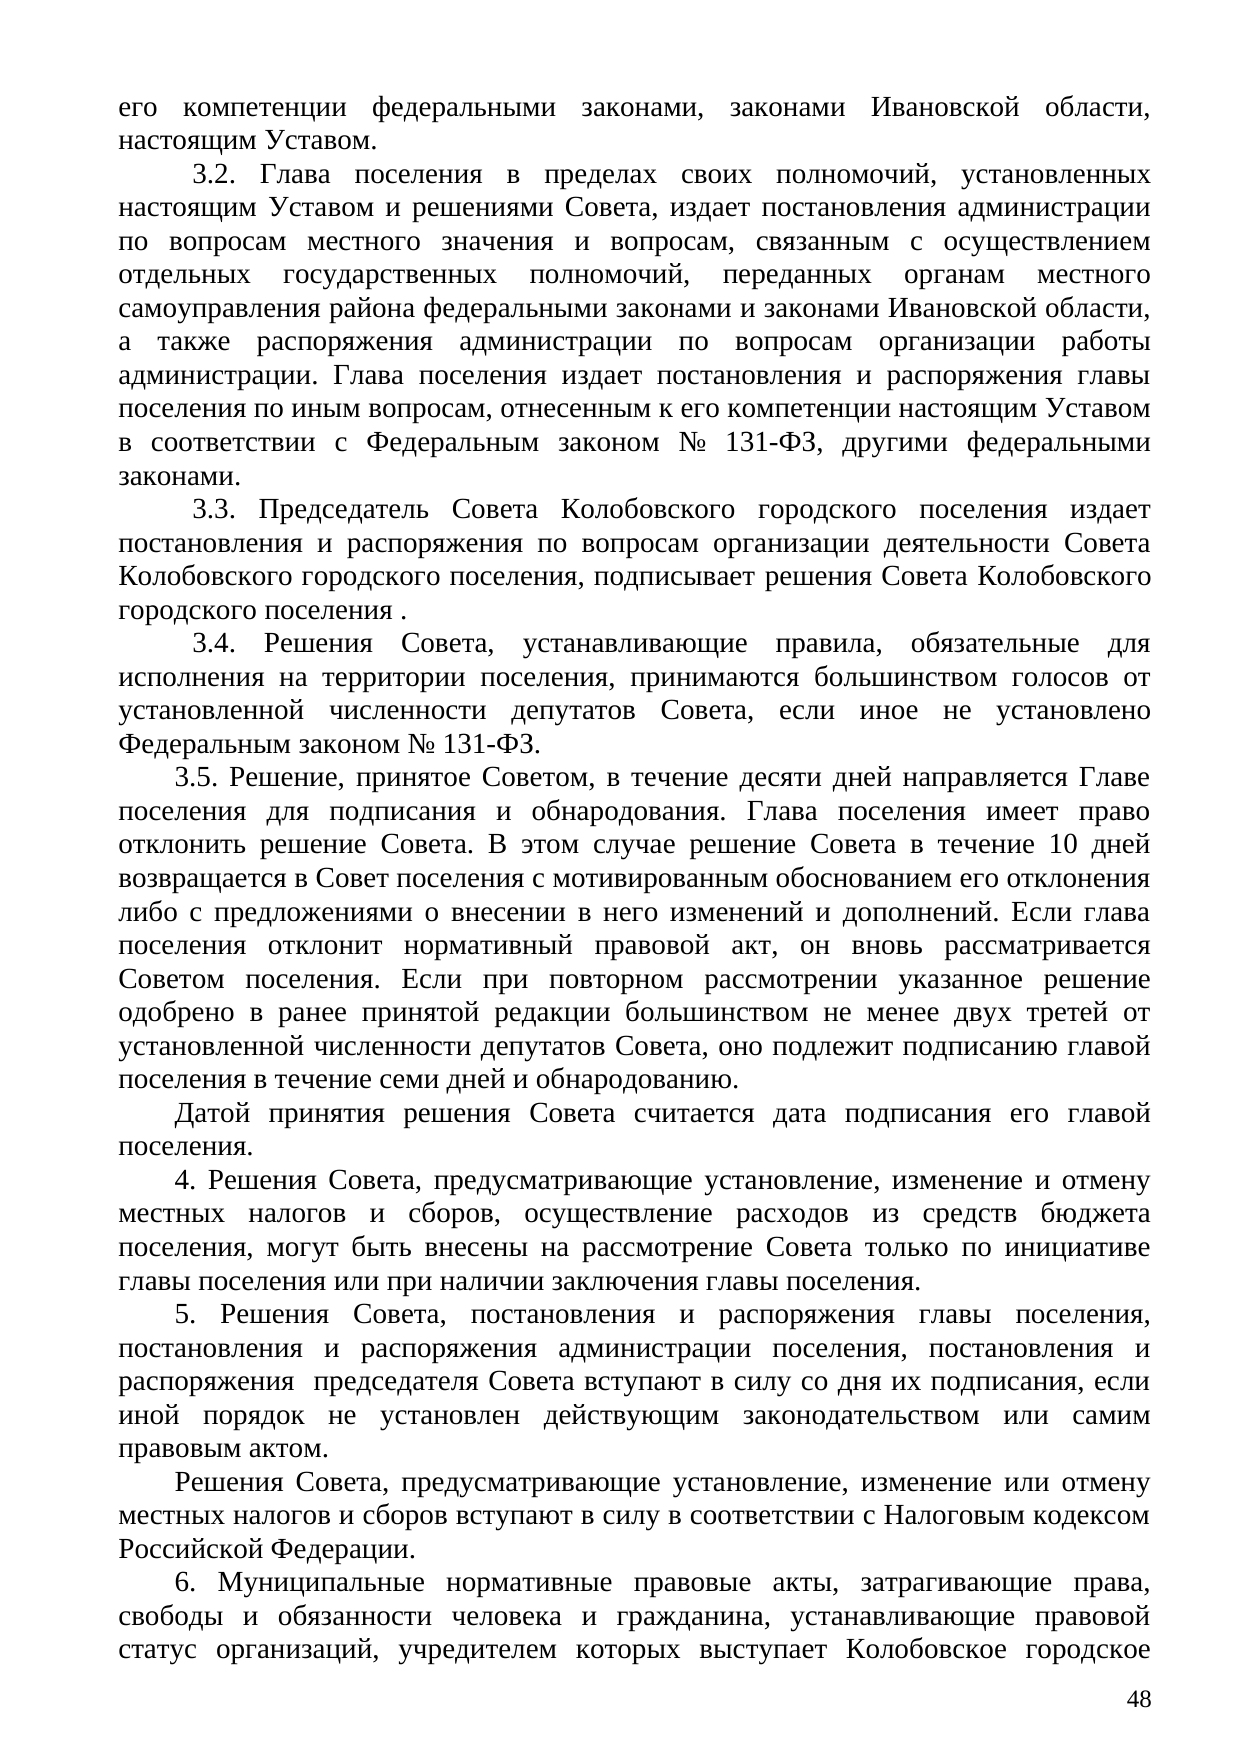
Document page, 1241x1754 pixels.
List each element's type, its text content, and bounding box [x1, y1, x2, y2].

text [118, 89, 1152, 156]
text 4. Решения Совета, предусматривающие установление, изменение и отмену местных налогов и сборов, осуществление расходов из средств бюджета поселения, могут быть внесены на рассмотрение Совета только по инициативе главы поселения или при наличии заключения главы поселения. [118, 1162, 1152, 1296]
text Решения Совета, предусматривающие установление, изменение или отмену местных налогов и сборов вступают в силу в соответствии с Налоговым кодексом Российской Федерации. [118, 1464, 1152, 1564]
text 3.2. Глава поселения в пределах своих полномочий, установленных настоящим Уставом и решениями Совета, издает постановления администрации по вопросам местного значения и вопросам, связанным с осуществлением отдельных государственных полномочий, переданных органам местного самоуправления района федеральными законами и законами Ивановской области, а также распоряжения администрации по вопросам организации работы администрации. Глава поселения издает постановления и распоряжения главы поселения по иным вопросам, отнесенным к его компетенции настоящим Уставом в соответствии с Федеральным законом № 131-ФЗ, другими федеральными законами. [118, 156, 1152, 491]
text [118, 1564, 1152, 1665]
text 3.5. Решение, принятое Советом, в течение десяти дней направляется Главе поселения для подписания и обнародования. Глава поселения имеет право отклонить решение Совета. В этом случае решение Совета в течение 10 дней возвращается в Совет поселения с мотивированным обоснованием его отклонения либо с предложениями о внесении в него изменений и дополнений. Если глава поселения отклонит нормативный правовой акт, он вновь рассматривается Советом поселения. Если при повторном рассмотрении указанное решение одобрено в ранее принятой редакции большинством не менее двух третей от установленной численности депутатов Совета, оно подлежит подписанию главой поселения в течение семи дней и обнародованию. [118, 759, 1152, 1095]
text 3.4. Решения Совета, устанавливающие правила, обязательные для исполнения на территории поселения, принимаются большинством голосов от установленной численности депутатов Совета, если иное не установлено Федеральным законом № 131-ФЗ. [118, 625, 1152, 759]
text 3.3. Председатель Совета Колобовского городского поселения издает постановления и распоряжения по вопросам организации деятельности Совета Колобовского городского поселения, подписывает решения Совета Колобовского городского поселения . [118, 491, 1152, 625]
text Датой принятия решения Совета считается дата подписания его главой поселения. [118, 1095, 1152, 1162]
text 5. Решения Совета, постановления и распоряжения главы поселения, постановления и распоряжения администрации поселения, постановления и распоряжения председателя Совета вступают в силу со дня их подписания, если иной порядок не установлен действующим законодательством или самим правовым актом. [118, 1296, 1152, 1464]
